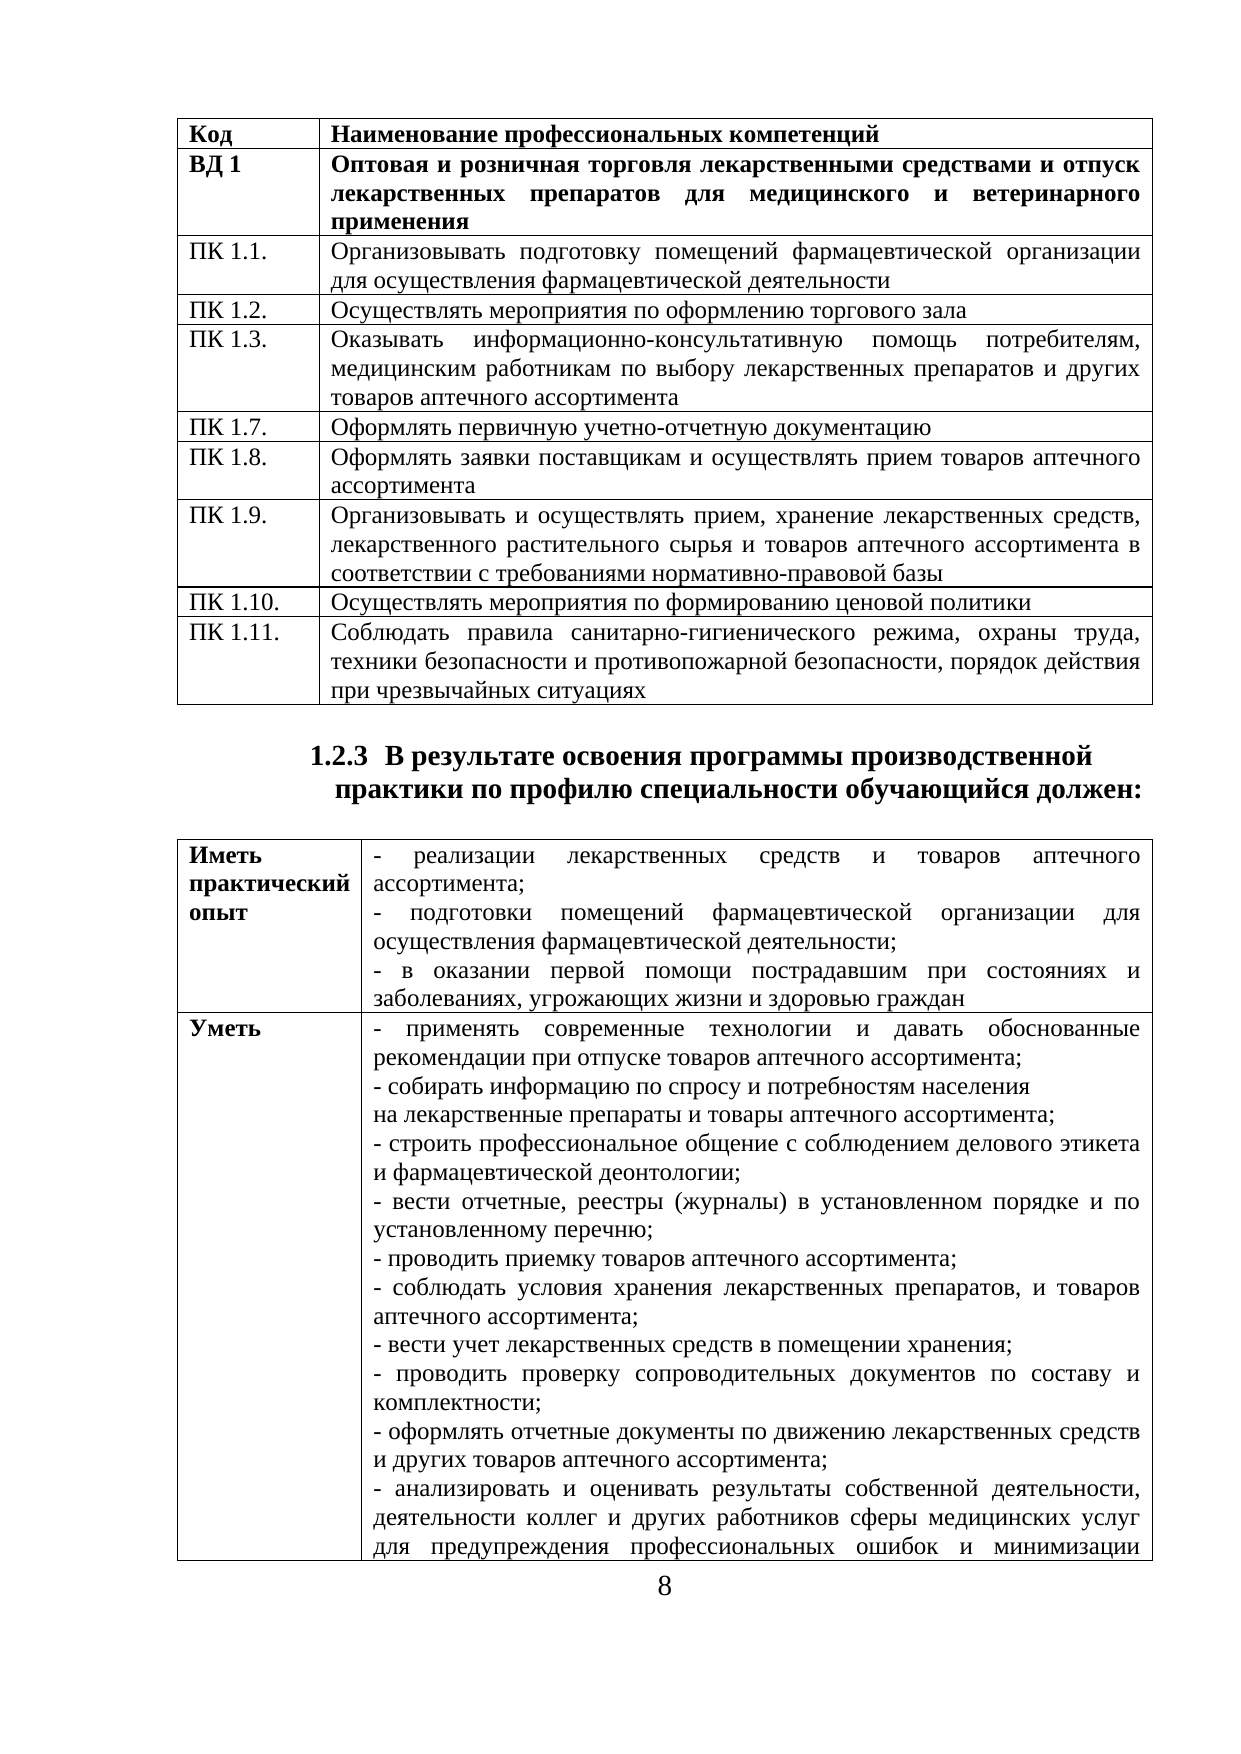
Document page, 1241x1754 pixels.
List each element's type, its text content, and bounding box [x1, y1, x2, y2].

table_cell Осуществлять мероприятия по формированию ценовой политики [320, 588, 1152, 616]
table_header Иметь практический опыт [178, 840, 361, 1012]
table_cell Осуществлять мероприятия по оформлению торгового зала [320, 295, 1152, 323]
table_cell ПК 1.11. [178, 617, 319, 703]
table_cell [362, 1013, 1152, 1559]
table_cell ПК 1.8. [178, 442, 319, 499]
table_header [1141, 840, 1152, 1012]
table_header Код [178, 119, 319, 148]
table_cell ПК 1.10. [178, 588, 319, 616]
table_cell Соблюдать правила санитарно-гигиенического режима, охраны труда, техники безопасности и противопожарной безопасности, порядок действия при чрезвычайных ситуациях [320, 617, 1152, 703]
table_cell ПК 1.7. [178, 412, 319, 441]
table_cell Оказывать информационно-консультативную помощь потребителям, медицинским работникам по выбору лекарственных препаратов и других товаров аптечного ассортимента [320, 325, 1152, 411]
table_header Наименование профессиональных компетенций [320, 119, 1152, 148]
table_cell ПК 1.1. [178, 236, 319, 294]
table_cell Организовывать подготовку помещений фармацевтической организации для осуществления фармацевтической деятельности [320, 236, 1152, 294]
table_cell ПК 1.3. [178, 325, 319, 411]
table_cell Оптовая и розничная торговля лекарственными средствами и отпуск лекарственных препаратов для медицинского и ветеринарного применения [320, 149, 1152, 235]
table_cell Уметь [178, 1013, 361, 1559]
table_cell ВД 1 [178, 149, 319, 235]
table_cell ПК 1.2. [178, 295, 319, 323]
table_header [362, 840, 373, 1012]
table_cell Организовывать и осуществлять прием, хранение лекарственных средств, лекарственного растительного сырья и товаров аптечного ассортимента в соответствии с требованиями нормативно-правовой базы [320, 500, 1152, 586]
table_cell Оформлять первичную учетно-отчетную документацию [320, 412, 1152, 441]
list В результате освоения программы производственной практики по профилю специальности обучающийся должен: [251, 738, 1152, 805]
table_cell Оформлять заявки поставщикам и осуществлять прием товаров аптечного ассортимента [320, 442, 1152, 499]
table_cell ПК 1.9. [178, 500, 319, 586]
